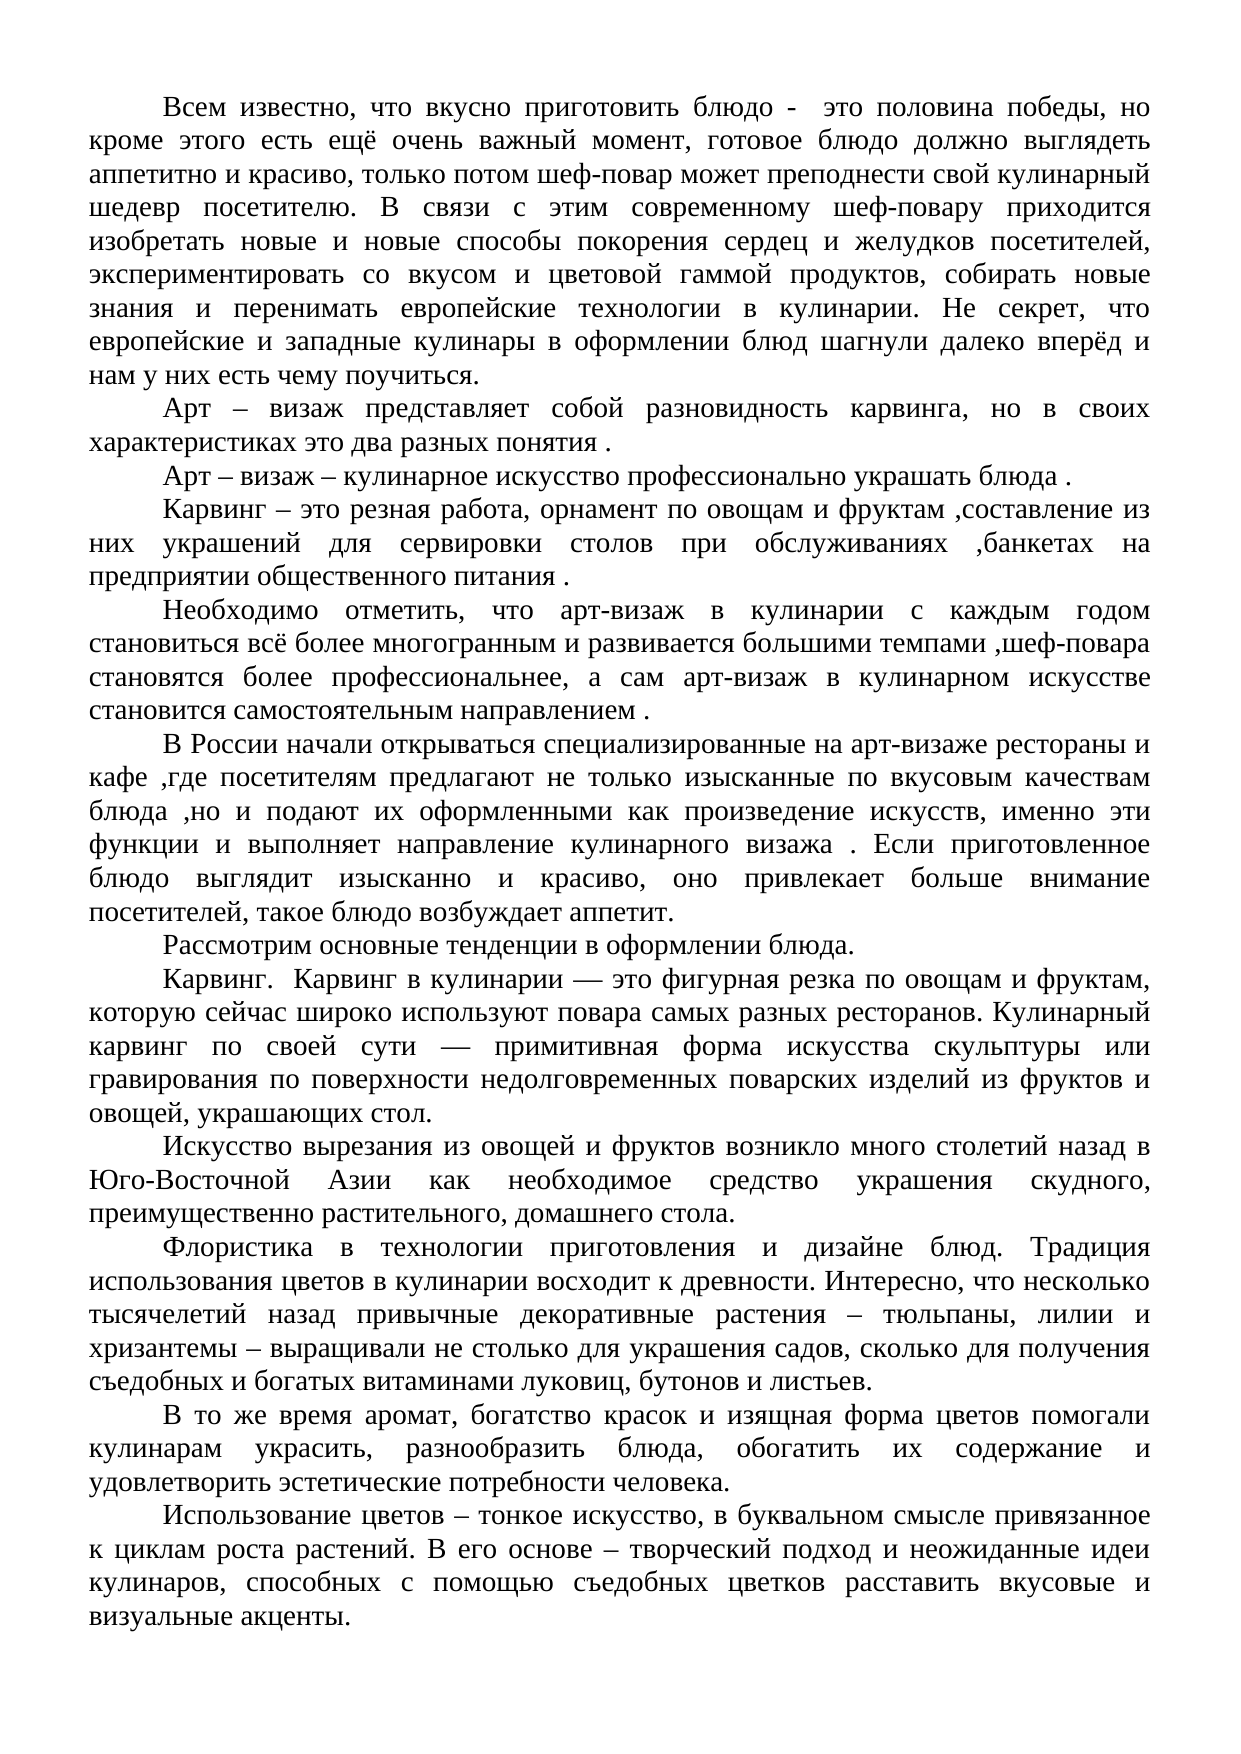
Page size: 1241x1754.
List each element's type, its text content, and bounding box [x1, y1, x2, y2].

text В России начали открываться специализированные на арт-визаже рестораны и кафе ,где посетителям предлагают не только изысканные по вкусовым качествам блюда ,но и подают их оформленными как произведение искусств, именно эти функции и выполняет направление кулинарного визажа . Если приготовленное блюдо выглядит изысканно и красиво, оно привлекает больше внимание посетителей, такое блюдо возбуждает аппетит. [89, 726, 1152, 927]
text Карвинг – это резная работа, орнамент по овощам и фруктам ,составление из них украшений для сервировки столов при обслуживаниях ,банкетах на предприятии общественного питания . [89, 491, 1152, 592]
text Арт – визаж – кулинарное искусство профессионально украшать блюда . [89, 458, 1152, 491]
text Рассмотрим основные тенденции в оформлении блюда. [89, 927, 1152, 961]
text Использование цветов – тонкое искусство, в буквальном смысле привязанное к циклам роста растений. В его основе – творческий подход и неожиданные идеи кулинаров, способных с помощью съедобных цветков расставить вкусовые и визуальные акценты. [89, 1497, 1152, 1632]
text Искусство вырезания из овощей и фруктов возникло много столетий назад в Юго-Восточной Азии как необходимое средство украшения скудного, преимущественно растительного, домашнего стола. [89, 1128, 1152, 1229]
text Необходимо отметить, что арт-визаж в кулинарии с каждым годом становиться всё более многогранным и развивается большими темпами ,шеф-повара становятся более профессиональнее, а сам арт-визаж в кулинарном искусстве становится самостоятельным направлением . [89, 592, 1152, 726]
text Карвинг. Карвинг в кулинарии — это фигурная резка по овощам и фруктам, которую сейчас широко используют повара самых разных ресторанов. Кулинарный карвинг по своей сути — примитивная форма искусства скульптуры или гравирования по поверхности недолговременных поварских изделий из фруктов и овощей, украшающих стол. [89, 961, 1152, 1128]
text Флористика в технологии приготовления и дизайне блюд. Традиция использования цветов в кулинарии восходит к древности. Интересно, что несколько тысячелетий назад привычные декоративные растения – тюльпаны, лилии и хризантемы – выращивали не столько для украшения садов, сколько для получения съедобных и богатых витаминами луковиц, бутонов и листьев. [89, 1229, 1152, 1397]
text Арт – визаж представляет собой разновидность карвинга, но в своих характеристиках это два разных понятия . [89, 391, 1152, 458]
text Всем известно, что вкусно приготовить блюдо - это половина победы, но кроме этого есть ещё очень важный момент, готовое блюдо должно выглядеть аппетитно и красиво, только потом шеф-повар может преподнести свой кулинарный шедевр посетителю. В связи с этим современному шеф-повару приходится изобретать новые и новые способы покорения сердец и желудков посетителей, экспериментировать со вкусом и цветовой гаммой продуктов, собирать новые знания и перенимать европейские технологии в кулинарии. Не секрет, что европейские и западные кулинары в оформлении блюд шагнули далеко вперёд и нам у них есть чему поучиться. [89, 89, 1152, 391]
text В то же время аромат, богатство красок и изящная форма цветов помогали кулинарам украсить, разнообразить блюда, обогатить их содержание и удовлетворить эстетические потребности человека. [89, 1397, 1152, 1497]
